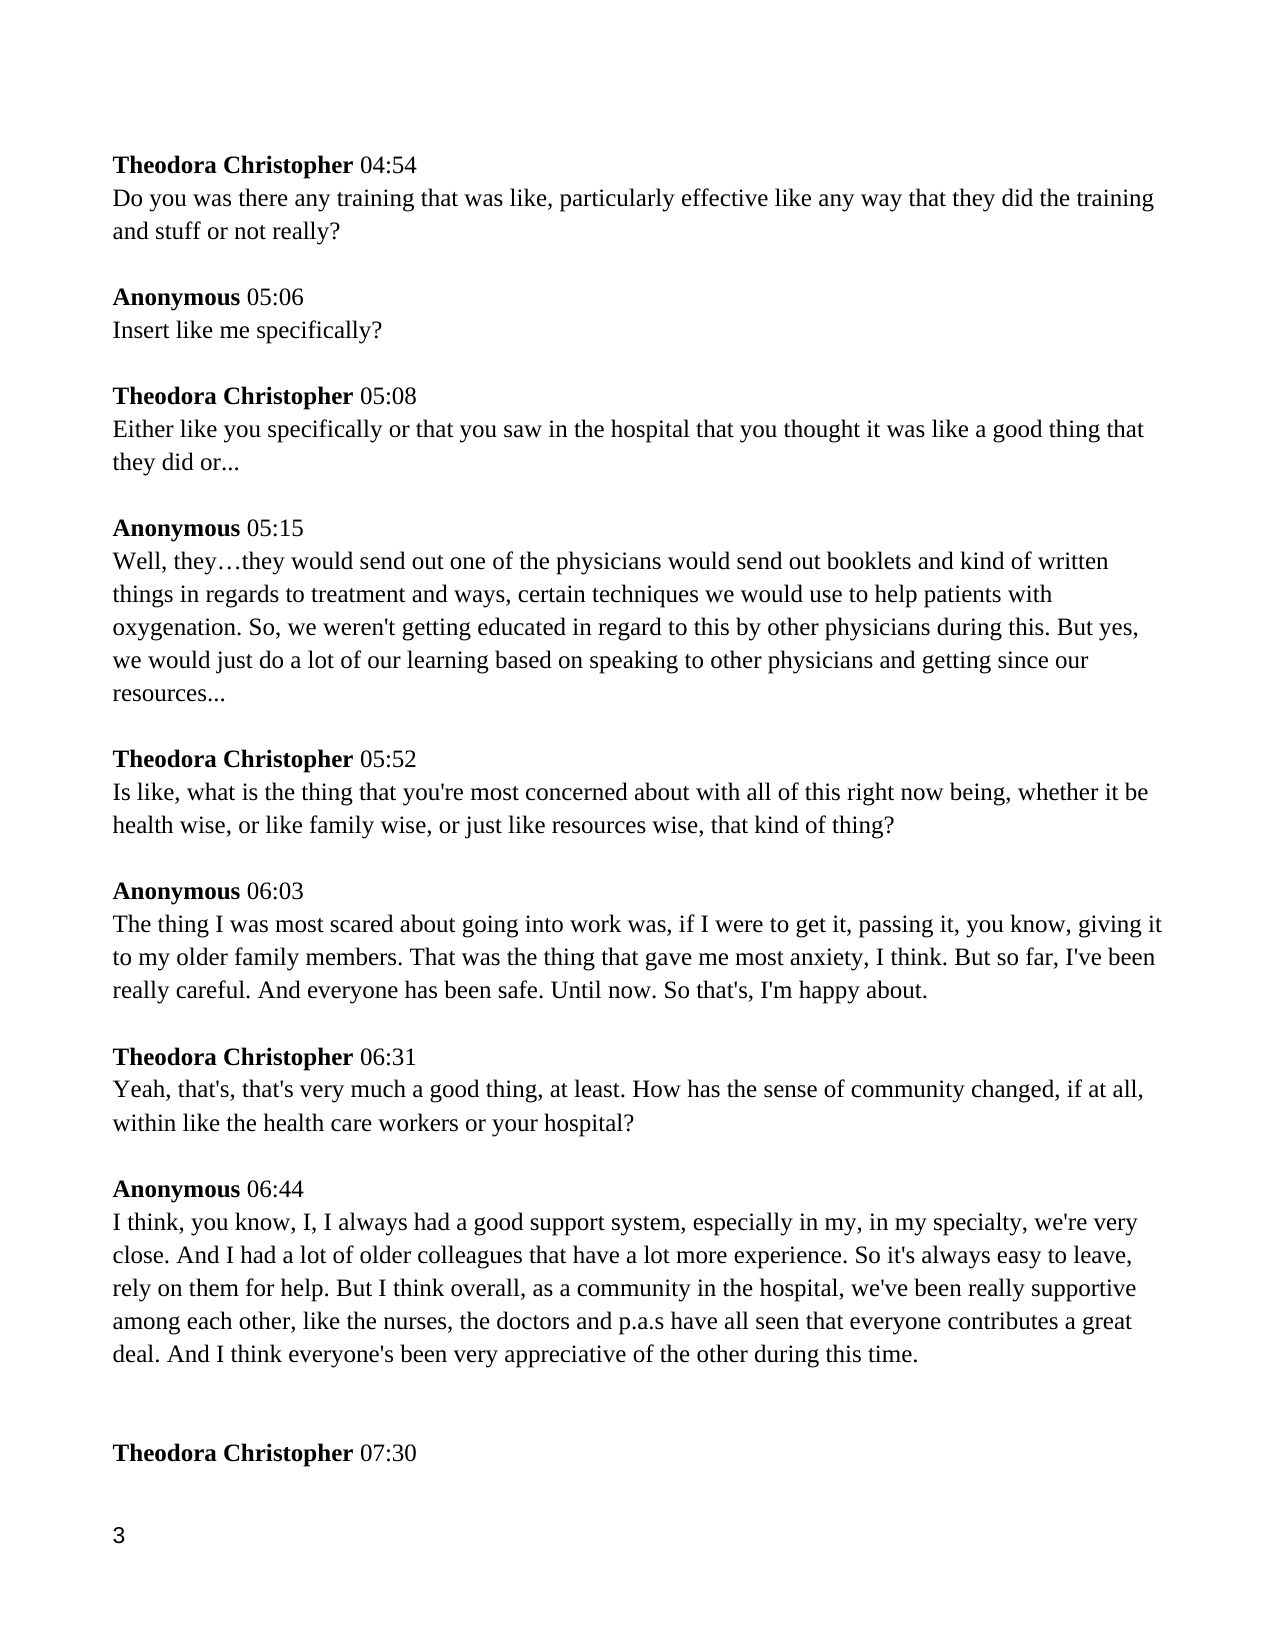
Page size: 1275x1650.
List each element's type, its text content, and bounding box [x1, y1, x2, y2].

text Anonymous 06:03 [112, 876, 1162, 905]
text Anonymous 05:15 [112, 513, 1162, 542]
text Theodora Christopher 05:08 [112, 381, 1162, 410]
text Well, they…they would send out one of the physicians would send out booklets and kind of written things in regards to treatment and ways, certain techniques we would use to help patients with oxygenation. So, we weren't getting educated in regard to this by other physicians during this. But yes, we would just do a lot of our learning based on speaking to other physicians and getting since our resources... [112, 546, 1162, 707]
text The thing I was most scared about going into work was, if I were to get it, passing it, you know, giving it to my older family members. That was the thing that gave me most anxiety, I think. But so far, I've been really careful. And everyone has been safe. Until now. So that's, I'm happy about. [112, 909, 1162, 1004]
text Theodora Christopher 07:30 [112, 1438, 1162, 1467]
text Do you was there any training that was like, particularly effective like any way that they did the training and stuff or not really? [112, 183, 1162, 245]
text Insert like me specifically? [112, 315, 1162, 344]
text Either like you specifically or that you saw in the hospital that you thought it was like a good thing that they did or... [112, 414, 1162, 476]
text Anonymous 06:44 [112, 1174, 1162, 1202]
text I think, you know, I, I always had a good support system, especially in my, in my specialty, we're very close. And I had a lot of older colleagues that have a lot more experience. So it's always easy to leave, rely on them for help. But I think overall, as a community in the hospital, we've been really supportive among each other, like the nurses, the doctors and p.a.s have all seen that everyone contributes a great deal. And I think everyone's been very appreciative of the other during this time. [112, 1207, 1162, 1367]
text Theodora Christopher 06:31 [112, 1042, 1162, 1070]
text Theodora Christopher 04:54 [112, 150, 1162, 179]
text Anonymous 05:06 [112, 282, 1162, 311]
text Theodora Christopher 05:52 [112, 744, 1162, 773]
text Yeah, that's, that's very much a good thing, at least. How has the sense of community changed, if at all, within like the health care workers or your hospital? [112, 1074, 1162, 1136]
text Is like, what is the thing that you're most concerned about with all of this right now being, whether it be health wise, or like family wise, or just like resources wise, that kind of thing? [112, 777, 1162, 839]
